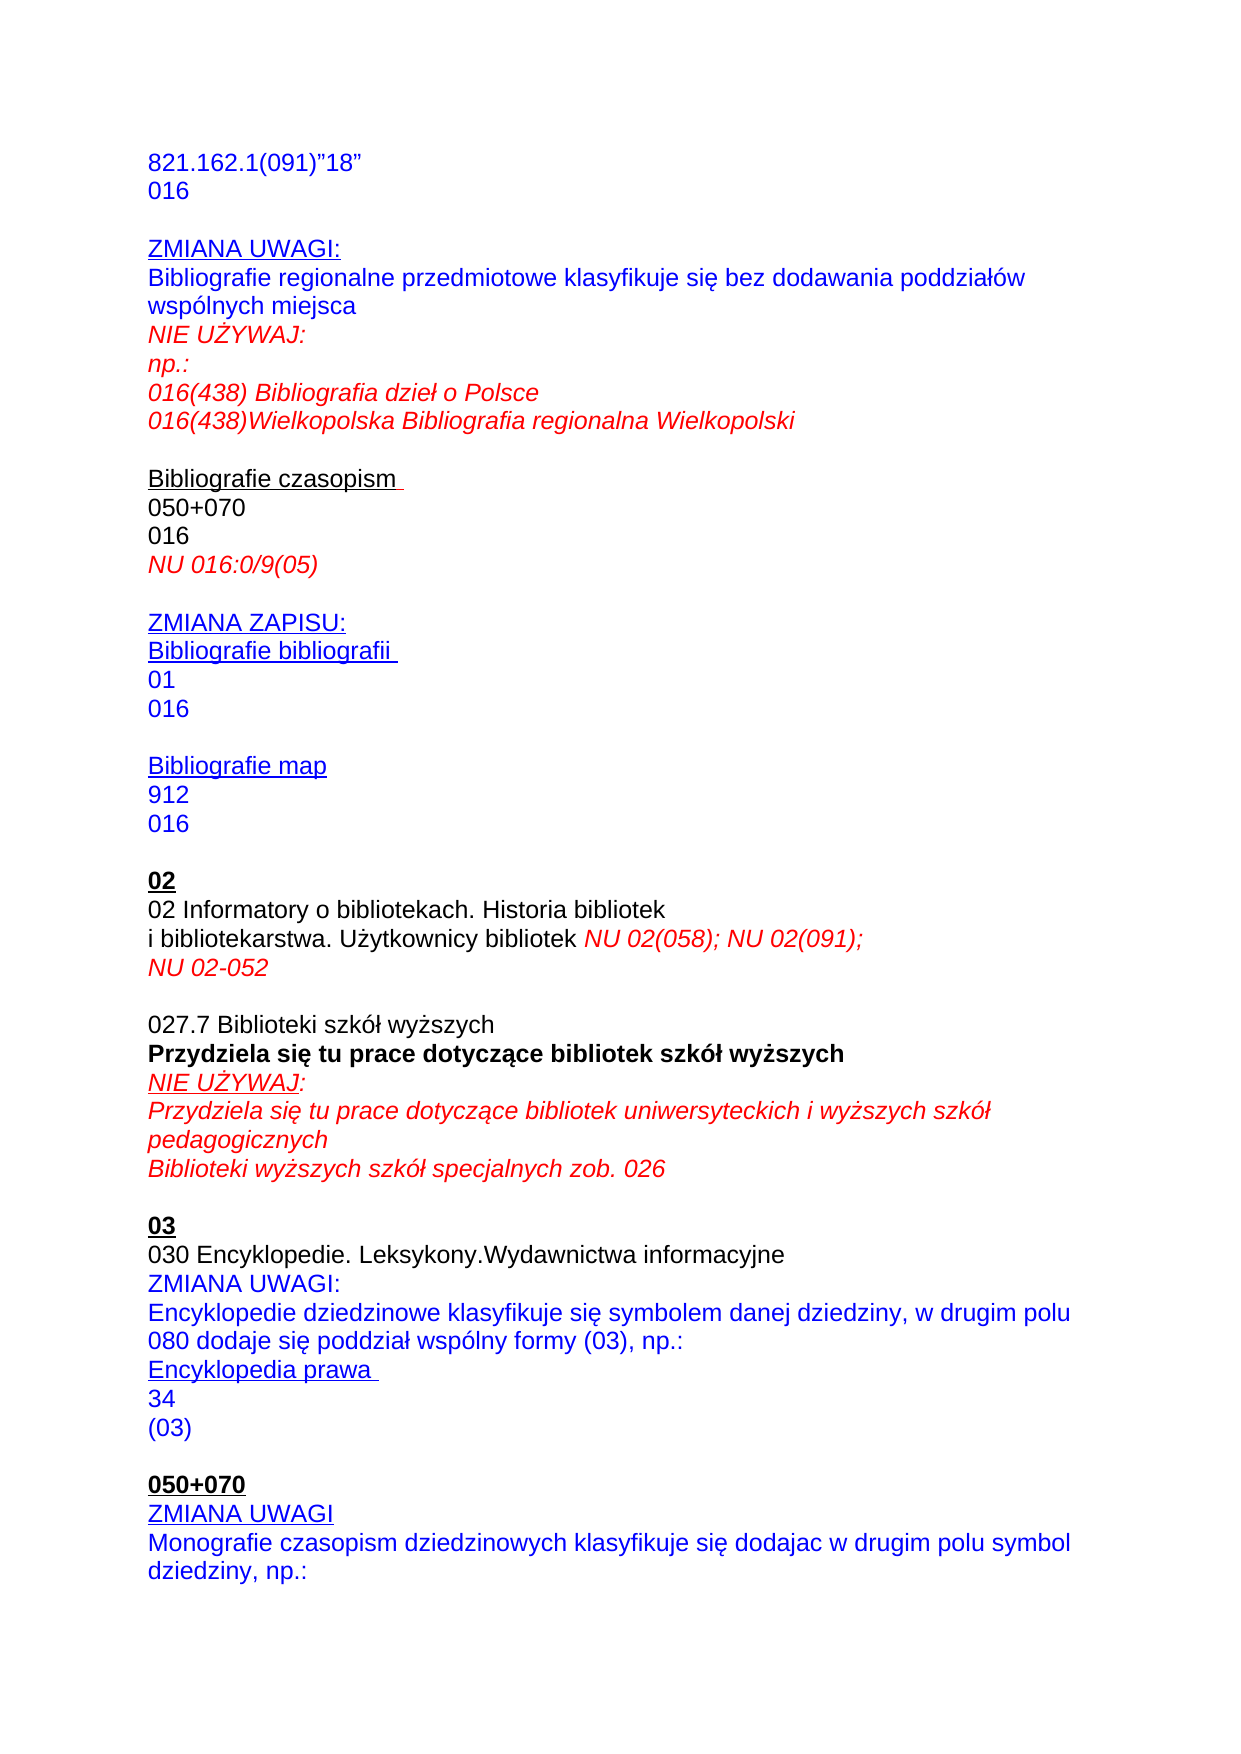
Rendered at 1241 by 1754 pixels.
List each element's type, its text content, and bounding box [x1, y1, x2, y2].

text 01 [148, 665, 1093, 694]
text 027.7 Biblioteki szkół wyższych [148, 1010, 1093, 1039]
text 912 [148, 780, 1093, 809]
text Przydziela się tu prace dotyczące bibliotek szkół wyższych [148, 1039, 1093, 1068]
text 050+070 [148, 1470, 1093, 1499]
text 821.162.1(091)”18” [148, 148, 1093, 176]
text NIE UŻYWAJ: [148, 1068, 1093, 1096]
text ZMIANA ZAPISU: [148, 608, 1093, 636]
text 050+070 [148, 493, 1093, 521]
text 016 [148, 809, 1093, 838]
text NIE UŻYWAJ: [148, 320, 1093, 349]
text 030 Encyklopedie. Leksykony.Wydawnictwa informacyjne [148, 1240, 1093, 1269]
text (03) [148, 1413, 1093, 1441]
text Przydziela się tu prace dotyczące bibliotek uniwersyteckich i wyższych szkół pedagogicznych [148, 1096, 1093, 1154]
text 02 Informatory o bibliotekach. Historia bibliotek [148, 895, 1093, 924]
text Bibliografie map [148, 751, 1093, 780]
text i bibliotekarstwa. Użytkownicy bibliotek NU 02(058); NU 02(091); [148, 924, 1093, 953]
text 34 [148, 1384, 1093, 1413]
text Bibliografie czasopism [148, 464, 1093, 493]
text Encyklopedia prawa [148, 1355, 1093, 1384]
text 02 [148, 866, 1093, 895]
text Bibliografie bibliografii [148, 636, 1093, 665]
text Biblioteki wyższych szkół specjalnych zob. 026 [148, 1154, 1093, 1183]
text ZMIANA UWAGI: [148, 234, 1093, 263]
text 016 [148, 521, 1093, 550]
text 016 [148, 694, 1093, 723]
text 016(438)Wielkopolska Bibliografia regionalna Wielkopolski [148, 406, 1093, 435]
text NU 02-052 [148, 953, 1093, 981]
text ZMIANA UWAGI: [148, 1269, 1093, 1298]
text 016(438) Bibliografia dzieł o Polsce [148, 378, 1093, 406]
text 03 [148, 1211, 1093, 1240]
text 016 [148, 176, 1093, 205]
text ZMIANA UWAGI [148, 1499, 1093, 1528]
text np.: [148, 349, 1093, 378]
text Encyklopedie dziedzinowe klasyfikuje się symbolem danej dziedziny, w drugim polu 080 dodaje się poddział wspólny formy (03), np.: [148, 1298, 1093, 1355]
text Bibliografie regionalne przedmiotowe klasyfikuje się bez dodawania poddziałów wspólnych miejsca [148, 263, 1093, 320]
text NU 016:0/9(05) [148, 550, 1093, 579]
text Monografie czasopism dziedzinowych klasyfikuje się dodajac w drugim polu symbol dziedziny, np.: [148, 1528, 1093, 1585]
